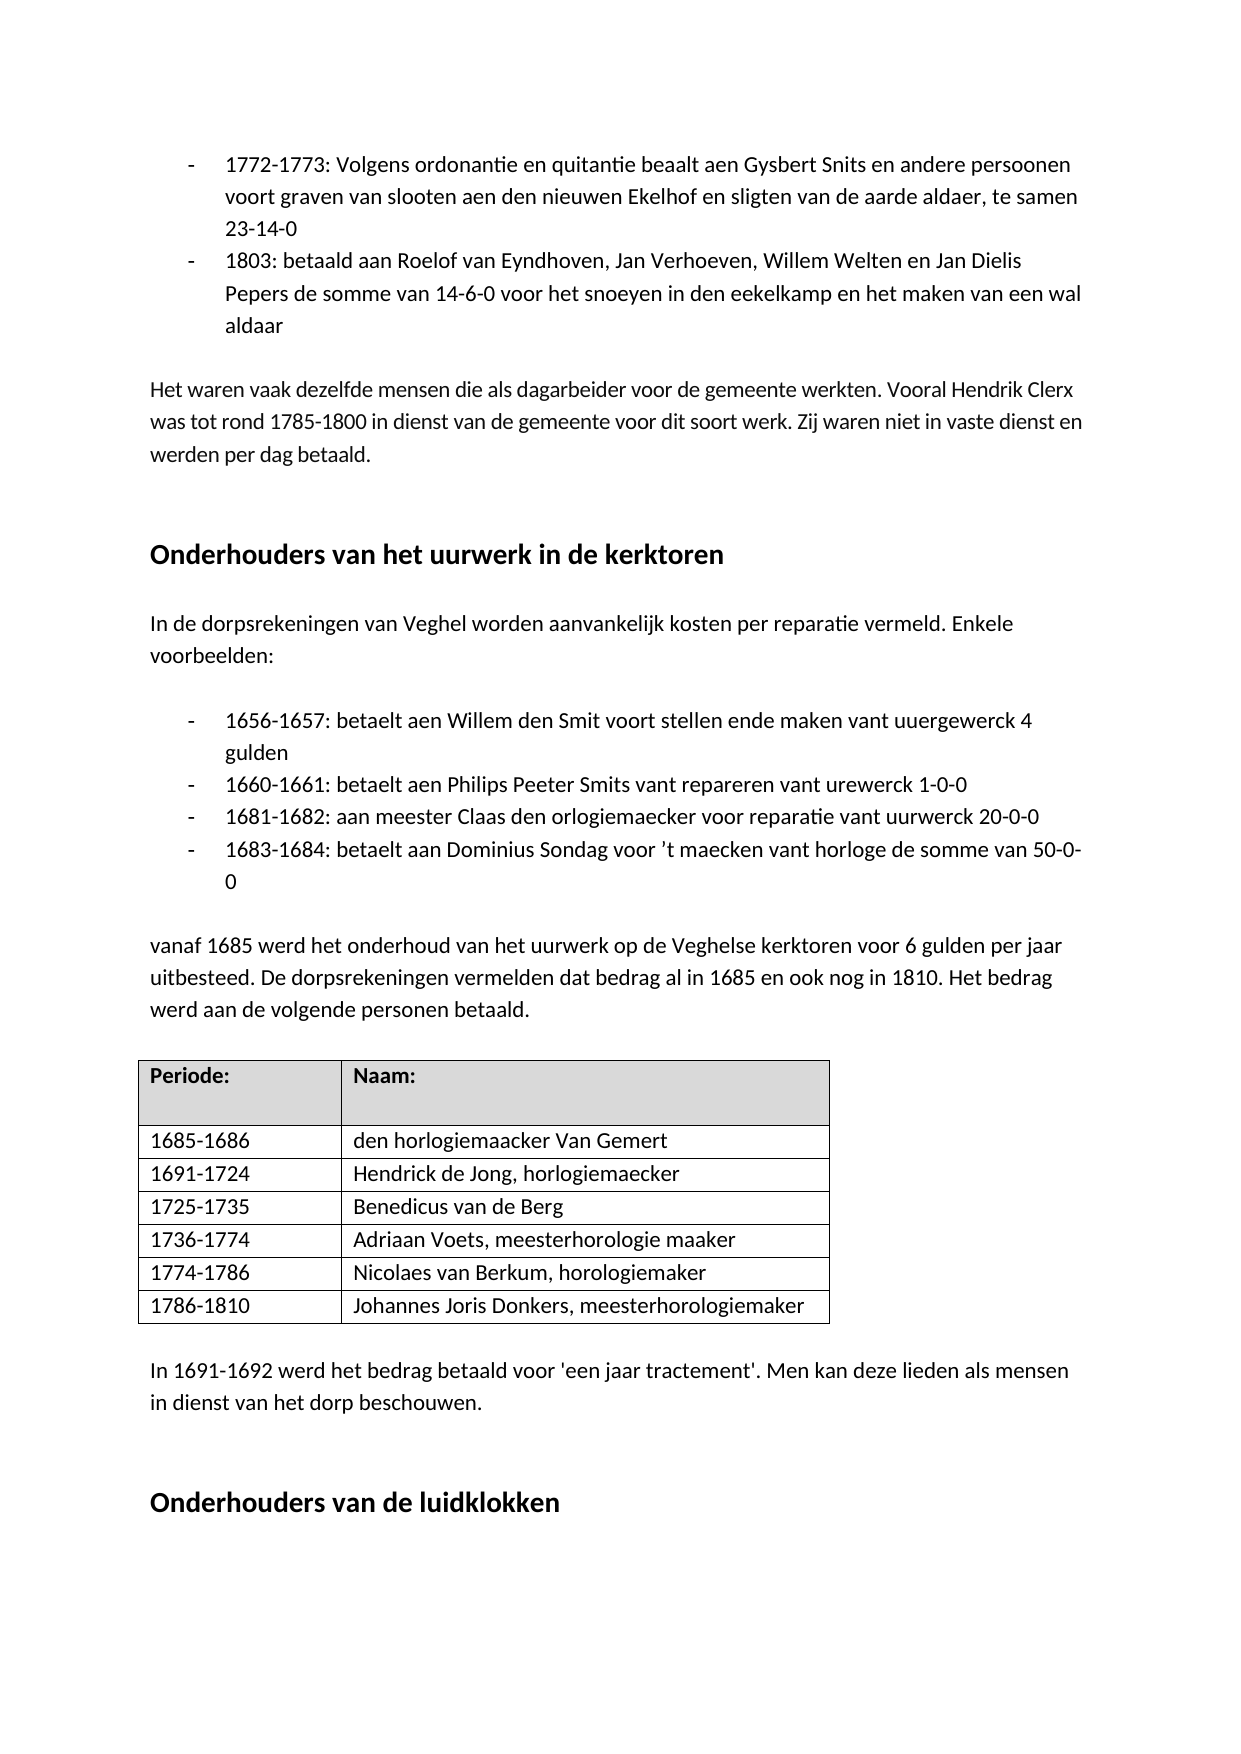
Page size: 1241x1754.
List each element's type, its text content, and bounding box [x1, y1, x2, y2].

table_cell 1691-1724 [139, 1159, 341, 1191]
table_header Periode: [139, 1061, 341, 1125]
table_header Naam: [342, 1061, 829, 1125]
text In de dorpsrekeningen van Veghel worden aanvankelijk kosten per reparatie vermeld. Enkele voorbeelden: [150, 609, 1090, 669]
table_cell den horlogiemaacker Van Gemert [342, 1126, 829, 1158]
table_cell Johannes Joris Donkers, meesterhorologiemaker [342, 1291, 829, 1323]
list 1683-1684: betaelt aan Dominius Sondag voor ’t maecken vant horloge de somme van 50-0-0 [187, 835, 1090, 895]
list 1681-1682: aan meester Claas den orlogiemaecker voor reparatie vant uurwerck 20-0-0 [187, 802, 1090, 831]
text vanaf 1685 werd het onderhoud van het uurwerk op de Veghelse kerktoren voor 6 gulden per jaar uitbesteed. De dorpsrekeningen vermelden dat bedrag al in 1685 en ook nog in 1810. Het bedrag werd aan de volgende personen betaald. [150, 931, 1090, 1024]
table_cell Nicolaes van Berkum, horologiemaker [342, 1258, 829, 1290]
list 1772-1773: Volgens ordonantie en quitantie beaalt aen Gysbert Snits en andere persoonen voort graven van slooten aen den nieuwen Ekelhof en sligten van de aarde aldaer, te samen 23-14-0 [187, 150, 1090, 242]
table_cell Adriaan Voets, meesterhorologie maaker [342, 1225, 829, 1257]
text Het waren vaak dezelfde mensen die als dagarbeider voor de gemeente werkten. Vooral Hendrik Clerx was tot rond 1785-1800 in dienst van de gemeente voor dit soort werk. Zij waren niet in vaste dienst en werden per dag betaald. [150, 375, 1090, 468]
list 1656-1657: betaelt aen Willem den Smit voort stellen ende maken vant uuergewerck 4 gulden [187, 706, 1090, 766]
text In 1691-1692 werd het bedrag betaald voor 'een jaar tractement'. Men kan deze lieden als mensen in dienst van het dorp beschouwen. [150, 1356, 1090, 1416]
text Onderhouders van de luidklokken [150, 1484, 1090, 1520]
table_cell Benedicus van de Berg [342, 1192, 829, 1224]
list 1803: betaald aan Roelof van Eyndhoven, Jan Verhoeven, Willem Welten en Jan Dielis Pepers de somme van 14-6-0 voor het snoeyen in den eekelkamp en het maken van een wal aldaar [187, 247, 1090, 339]
list 1660-1661: betaelt aen Philips Peeter Smits vant repareren vant urewerck 1-0-0 [187, 770, 1090, 798]
text Onderhouders van het uurwerk in de kerktoren [150, 536, 1090, 572]
table_cell 1774-1786 [139, 1258, 341, 1290]
table_cell 1725-1735 [139, 1192, 341, 1224]
table_cell Hendrick de Jong, horlogiemaecker [342, 1159, 829, 1191]
table_cell 1685-1686 [139, 1126, 341, 1158]
table_cell 1736-1774 [139, 1225, 341, 1257]
table_cell 1786-1810 [139, 1291, 341, 1323]
